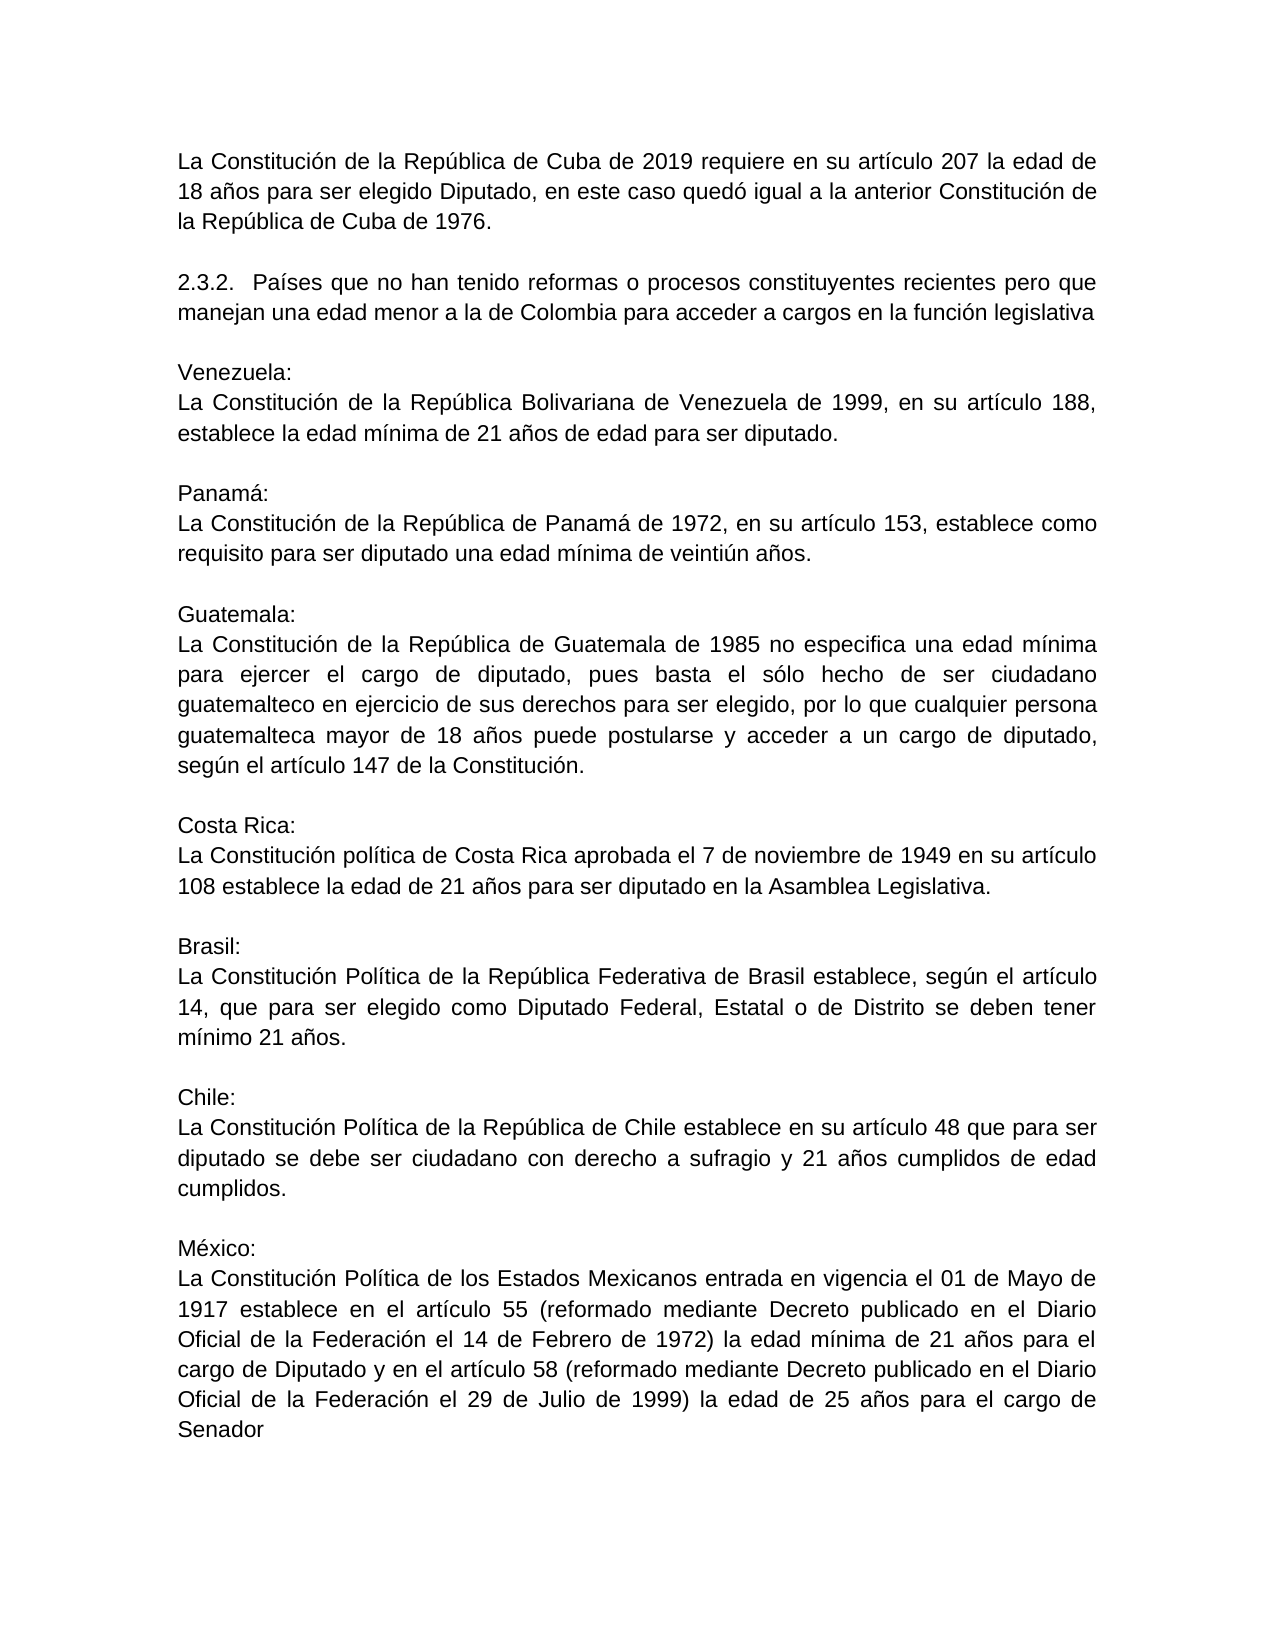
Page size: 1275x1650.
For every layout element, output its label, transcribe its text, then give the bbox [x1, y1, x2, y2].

text Brasil: [177, 933, 1098, 959]
text La Constitución de la República de Panamá de 1972, en su artículo 153, establece como requisito para ser diputado una edad mínima de veintiún años. [177, 510, 1098, 567]
text México: [177, 1235, 1098, 1261]
text La Constitución Política de los Estados Mexicanos entrada en vigencia el 01 de Mayo de 1917 establece en el artículo 55 (reformado mediante Decreto publicado en el Diario Oficial de la Federación el 14 de Febrero de 1972) la edad mínima de 21 años para el cargo de Diputado y en el artículo 58 (reformado mediante Decreto publicado en el Diario Oficial de la Federación el 29 de Julio de 1999) la edad de 25 años para el cargo de Senador [177, 1265, 1098, 1443]
text Chile: [177, 1084, 1098, 1110]
text Panamá: [177, 480, 1098, 506]
text 2.3.2. Países que no han tenido reformas o procesos constituyentes recientes pero que manejan una edad menor a la de Colombia para acceder a cargos en la función legislativa [177, 268, 1098, 325]
text Venezuela: [177, 359, 1098, 385]
text La Constitución política de Costa Rica aprobada el 7 de noviembre de 1949 en su artículo 108 establece la edad de 21 años para ser diputado en la Asamblea Legislativa. [177, 842, 1098, 899]
text Costa Rica: [177, 812, 1098, 838]
text Guatemala: [177, 601, 1098, 627]
text La Constitución Política de la República Federativa de Brasil establece, según el artículo 14, que para ser elegido como Diputado Federal, Estatal o de Distrito se deben tener mínimo 21 años. [177, 963, 1098, 1050]
text La Constitución de la República de Guatemala de 1985 no especifica una edad mínima para ejercer el cargo de diputado, pues basta el sólo hecho de ser ciudadano guatemalteco en ejercicio de sus derechos para ser elegido, por lo que cualquier persona guatemalteca mayor de 18 años puede postularse y acceder a un cargo de diputado, según el artículo 147 de la Constitución. [177, 631, 1098, 778]
text La Constitución de la República Bolivariana de Venezuela de 1999, en su artículo 188, establece la edad mínima de 21 años de edad para ser diputado. [177, 389, 1098, 446]
text La Constitución de la República de Cuba de 2019 requiere en su artículo 207 la edad de 18 años para ser elegido Diputado, en este caso quedó igual a la anterior Constitución de la República de Cuba de 1976. [177, 148, 1098, 234]
text La Constitución Política de la República de Chile establece en su artículo 48 que para ser diputado se debe ser ciudadano con derecho a sufragio y 21 años cumplidos de edad cumplidos. [177, 1114, 1098, 1201]
